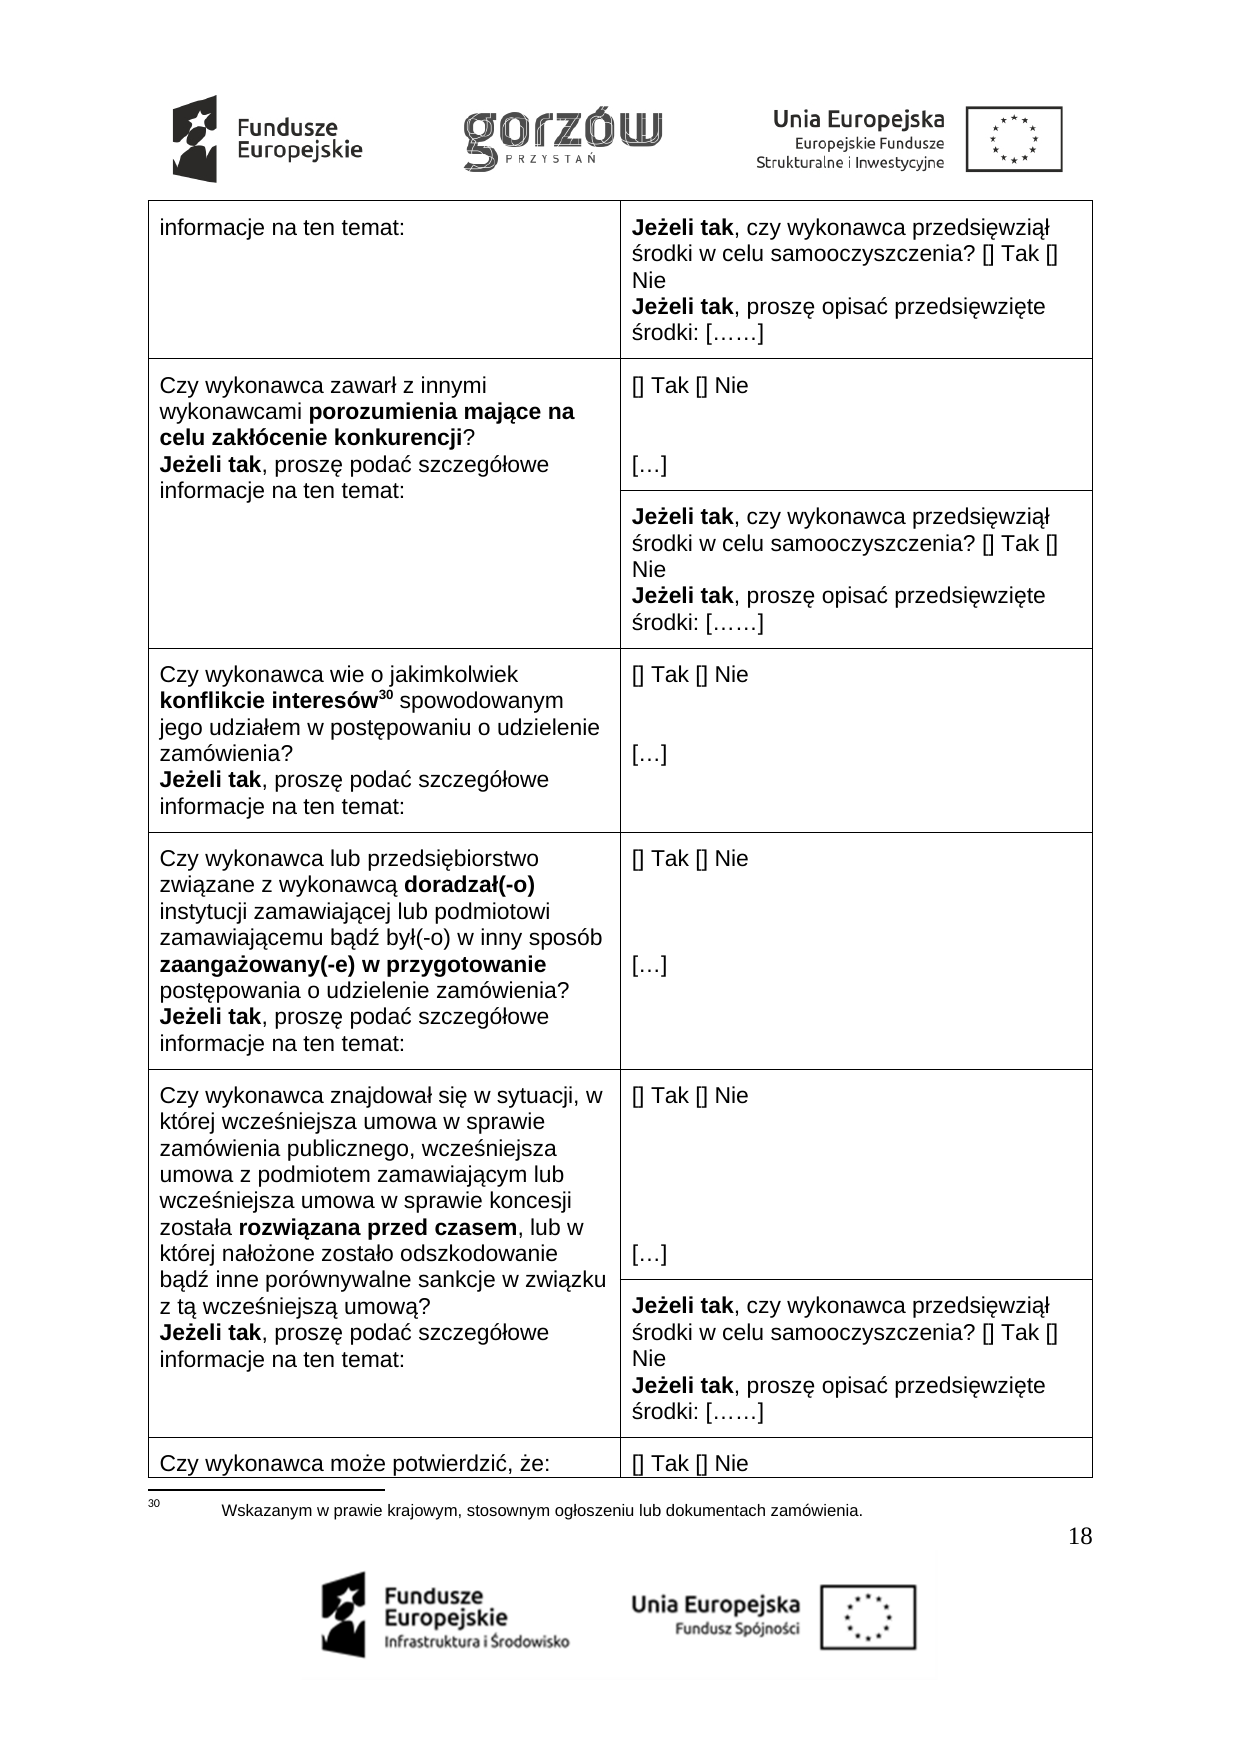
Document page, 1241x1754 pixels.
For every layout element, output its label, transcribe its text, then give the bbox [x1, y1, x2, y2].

table_cell Czy wykonawca wie o jakimkolwiek konflikcie interesów spowodowanym jego udziałem w postępowaniu o udzielenie zamówienia? Jeżeli tak, proszę podać szczegółowe informacje na ten temat: [149, 649, 620, 832]
table_cell [] Tak [] Nie […] [621, 359, 1092, 489]
table_cell Czy wykonawca lub przedsiębiorstwo związane z wykonawcą doradzał(-o) instytucji zamawiającej lub podmiotowi zamawiającemu bądź był(-o) w inny sposób zaangażowany(-e) w przygotowanie postępowania o udzielenie zamówienia? Jeżeli tak, proszę podać szczegółowe informacje na ten temat: [149, 833, 620, 1068]
table_cell [] Tak [] Nie […] [621, 833, 1092, 1068]
table_cell Jeżeli tak, czy wykonawca przedsięwziął środki w celu samooczyszczenia? [] Tak [] Nie Jeżeli tak, proszę opisać przedsięwzięte środki: [……] [621, 491, 1092, 647]
picture [147, 73, 1087, 200]
table_cell [] Tak [] Nie […] [621, 1070, 1092, 1279]
picture [301, 1550, 939, 1681]
table_cell Czy wykonawca zawarł z innymi wykonawcami porozumienia mające na celu zakłócenie konkurencji? Jeżeli tak, proszę podać szczegółowe informacje na ten temat: [149, 359, 620, 647]
table_cell Czy wykonawca jest winien poważnego wykroczenia zawodowego? Jeżeli tak, proszę podać szczegółowe informacje na ten temat: [149, 201, 620, 358]
table_cell Czy wykonawca znajdował się w sytuacji, w której wcześniejsza umowa w sprawie zamówienia publicznego, wcześniejsza umowa z podmiotem zamawiającym lub wcześniejsza umowa w sprawie koncesji została rozwiązana przed czasem, lub w której nałożone zostało odszkodowanie bądź inne porównywalne sankcje w związku z tą wcześniejszą umową? Jeżeli tak, proszę podać szczegółowe informacje na ten temat: [149, 1070, 620, 1437]
table_cell Jeżeli tak, czy wykonawca przedsięwziął środki w celu samooczyszczenia? [] Tak [] Nie Jeżeli tak, proszę opisać przedsięwzięte środki: [……] [621, 201, 1092, 358]
table_cell Jeżeli tak, czy wykonawca przedsięwziął środki w celu samooczyszczenia? [] Tak [] Nie Jeżeli tak, proszę opisać przedsięwzięte środki: [……] [621, 1280, 1092, 1437]
table_cell [] Tak [] Nie […] [621, 649, 1092, 832]
table_cell [] Tak [] Nie [621, 1438, 1092, 1477]
